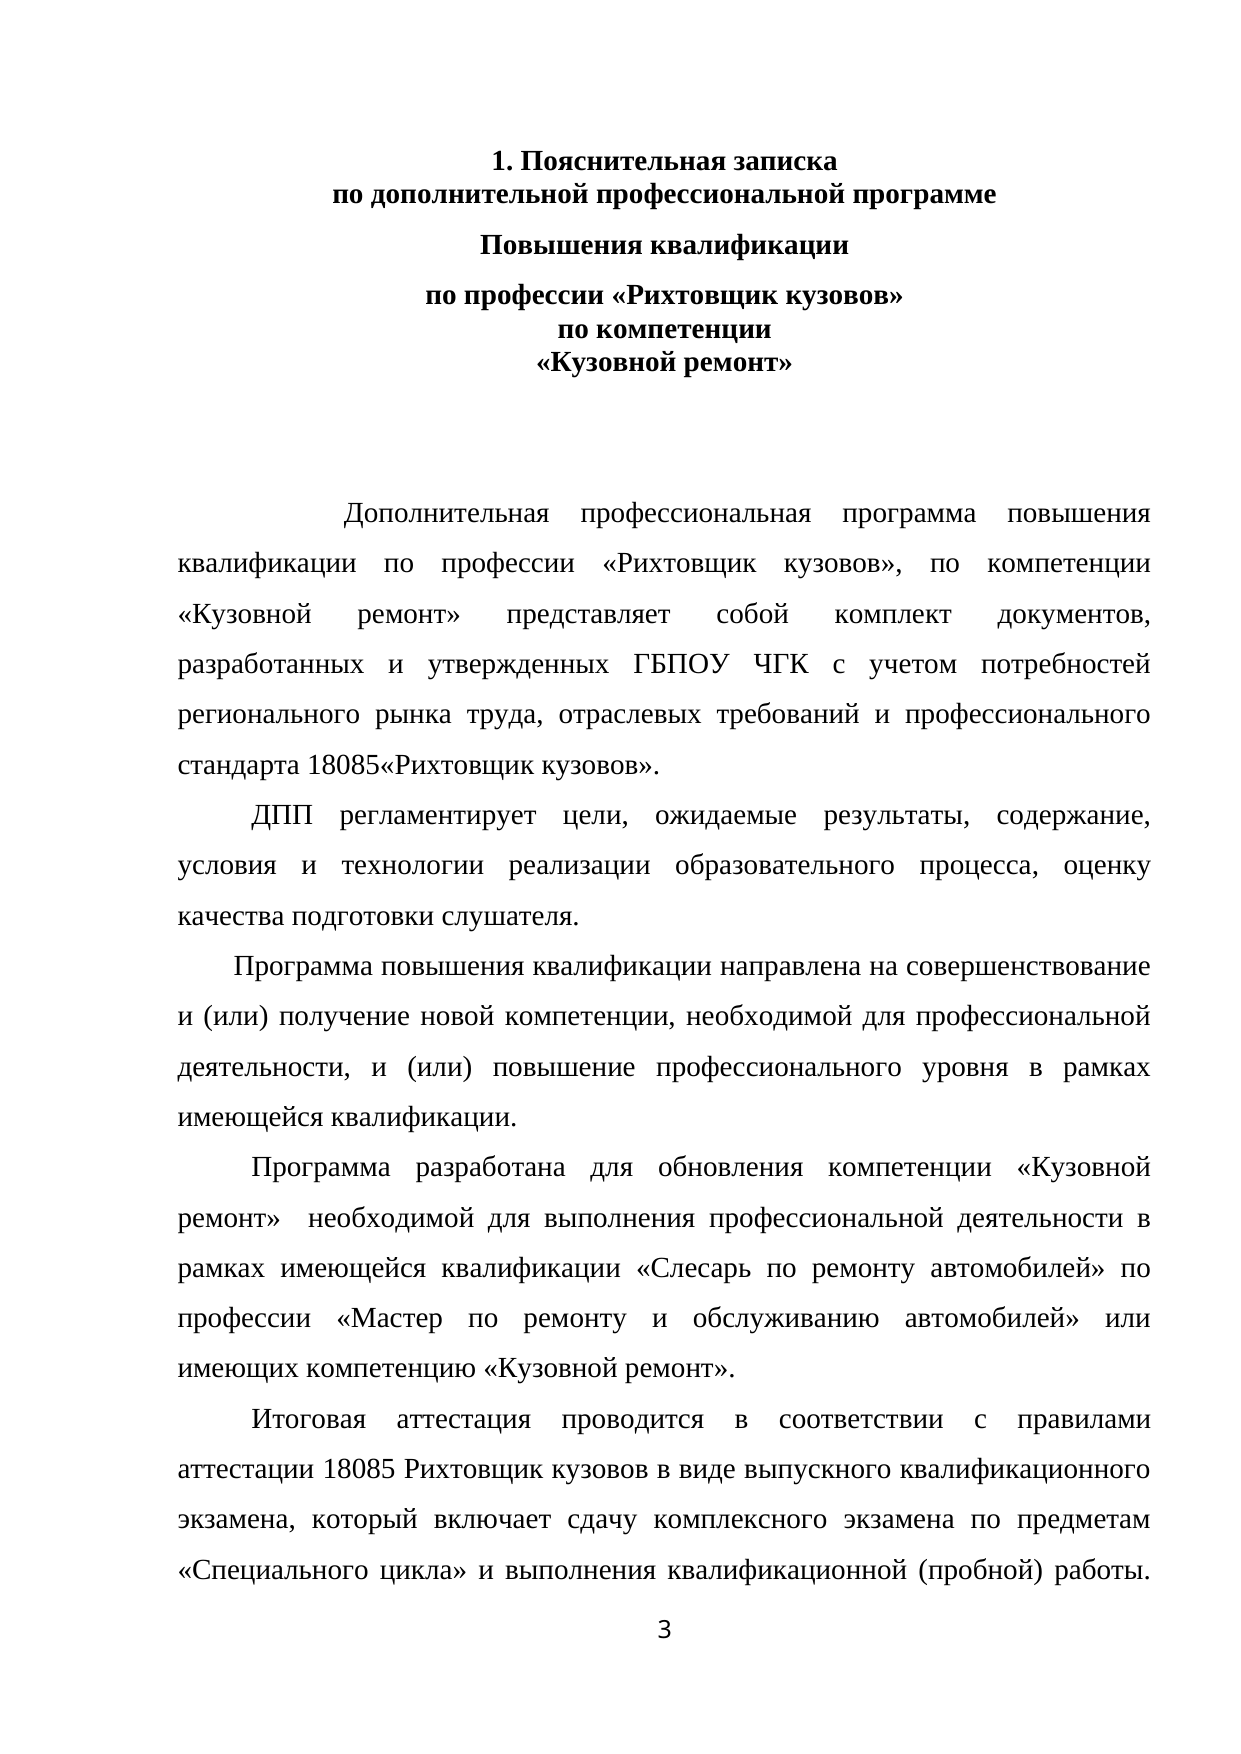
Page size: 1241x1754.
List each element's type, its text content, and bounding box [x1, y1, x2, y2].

text Повышения квалификации [177, 227, 1152, 261]
text «Кузовной ремонт» [177, 344, 1152, 378]
text ДПП регламентирует цели, ожидаемые результаты, содержание, условия и технологии реализации образовательного процесса, оценку качества подготовки слушателя. [177, 797, 1152, 931]
text Дополнительная профессиональная программа повышения квалификации по профессии «Рихтовщик кузовов», по компетенции «Кузовной ремонт» представляет собой комплект документов, разработанных и утвержденных ГБПОУ ЧГК с учетом потребностей регионального рынка труда, отраслевых требований и профессионального стандарта 18085«Рихтовщик кузовов». [177, 495, 1152, 780]
text Программа повышения квалификации направлена на совершенствование и (или) получение новой компетенции, необходимой для профессиональной деятельности, и (или) повышение профессионального уровня в рамках имеющейся квалификации. [177, 948, 1152, 1133]
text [177, 1401, 1152, 1585]
text по дополнительной профессиональной программе [177, 177, 1152, 210]
subtitle 1. Пояснительная записка [177, 143, 1152, 177]
text по профессии «Рихтовщик кузовов» [177, 277, 1152, 311]
text по компетенции [177, 311, 1152, 344]
text Программа разработана для обновления компетенции «Кузовной ремонт» необходимой для выполнения профессиональной деятельности в рамках имеющейся квалификации «Слесарь по ремонту автомобилей» по профессии «Мастер по ремонту и обслуживанию автомобилей» или имеющих компетенцию «Кузовной ремонт». [177, 1149, 1152, 1384]
